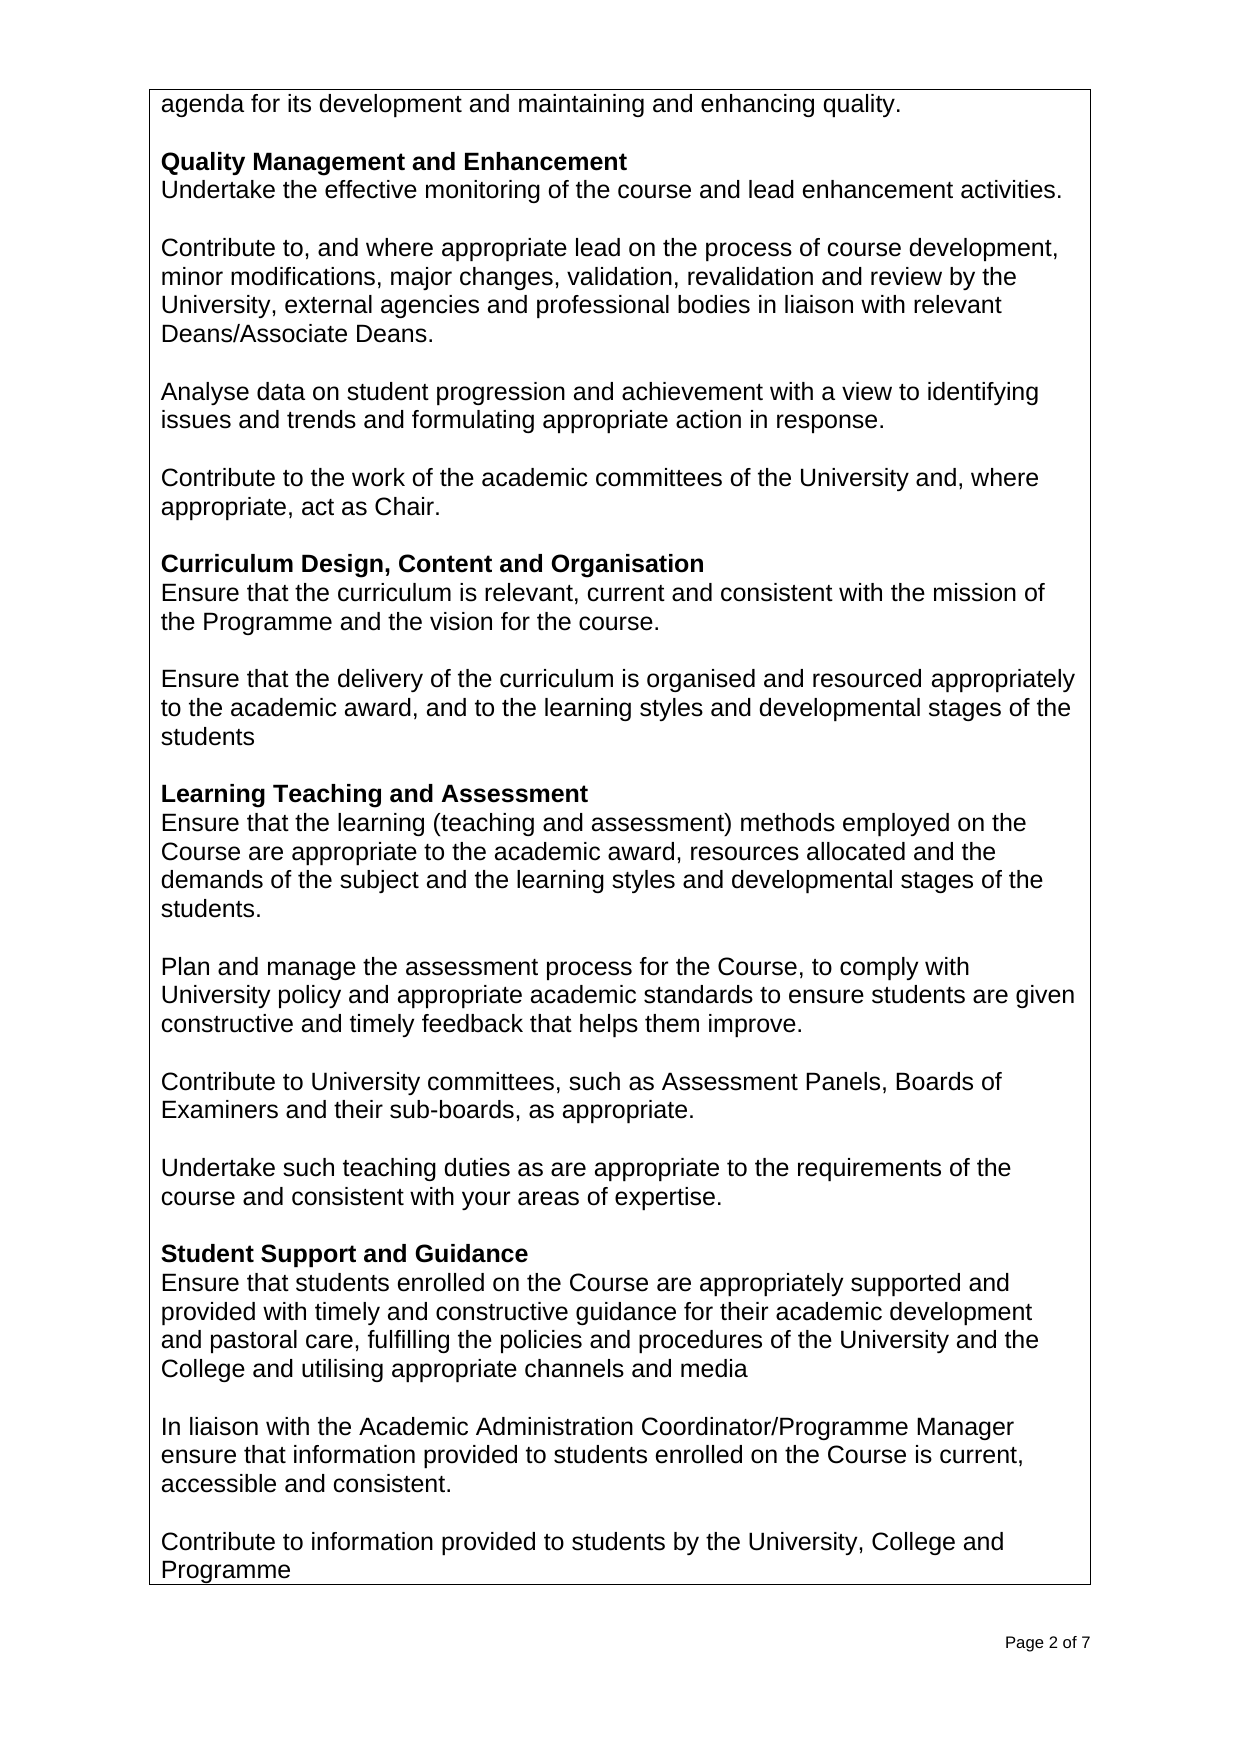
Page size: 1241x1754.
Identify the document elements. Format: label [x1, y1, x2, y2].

table_cell [150, 90, 1090, 1584]
